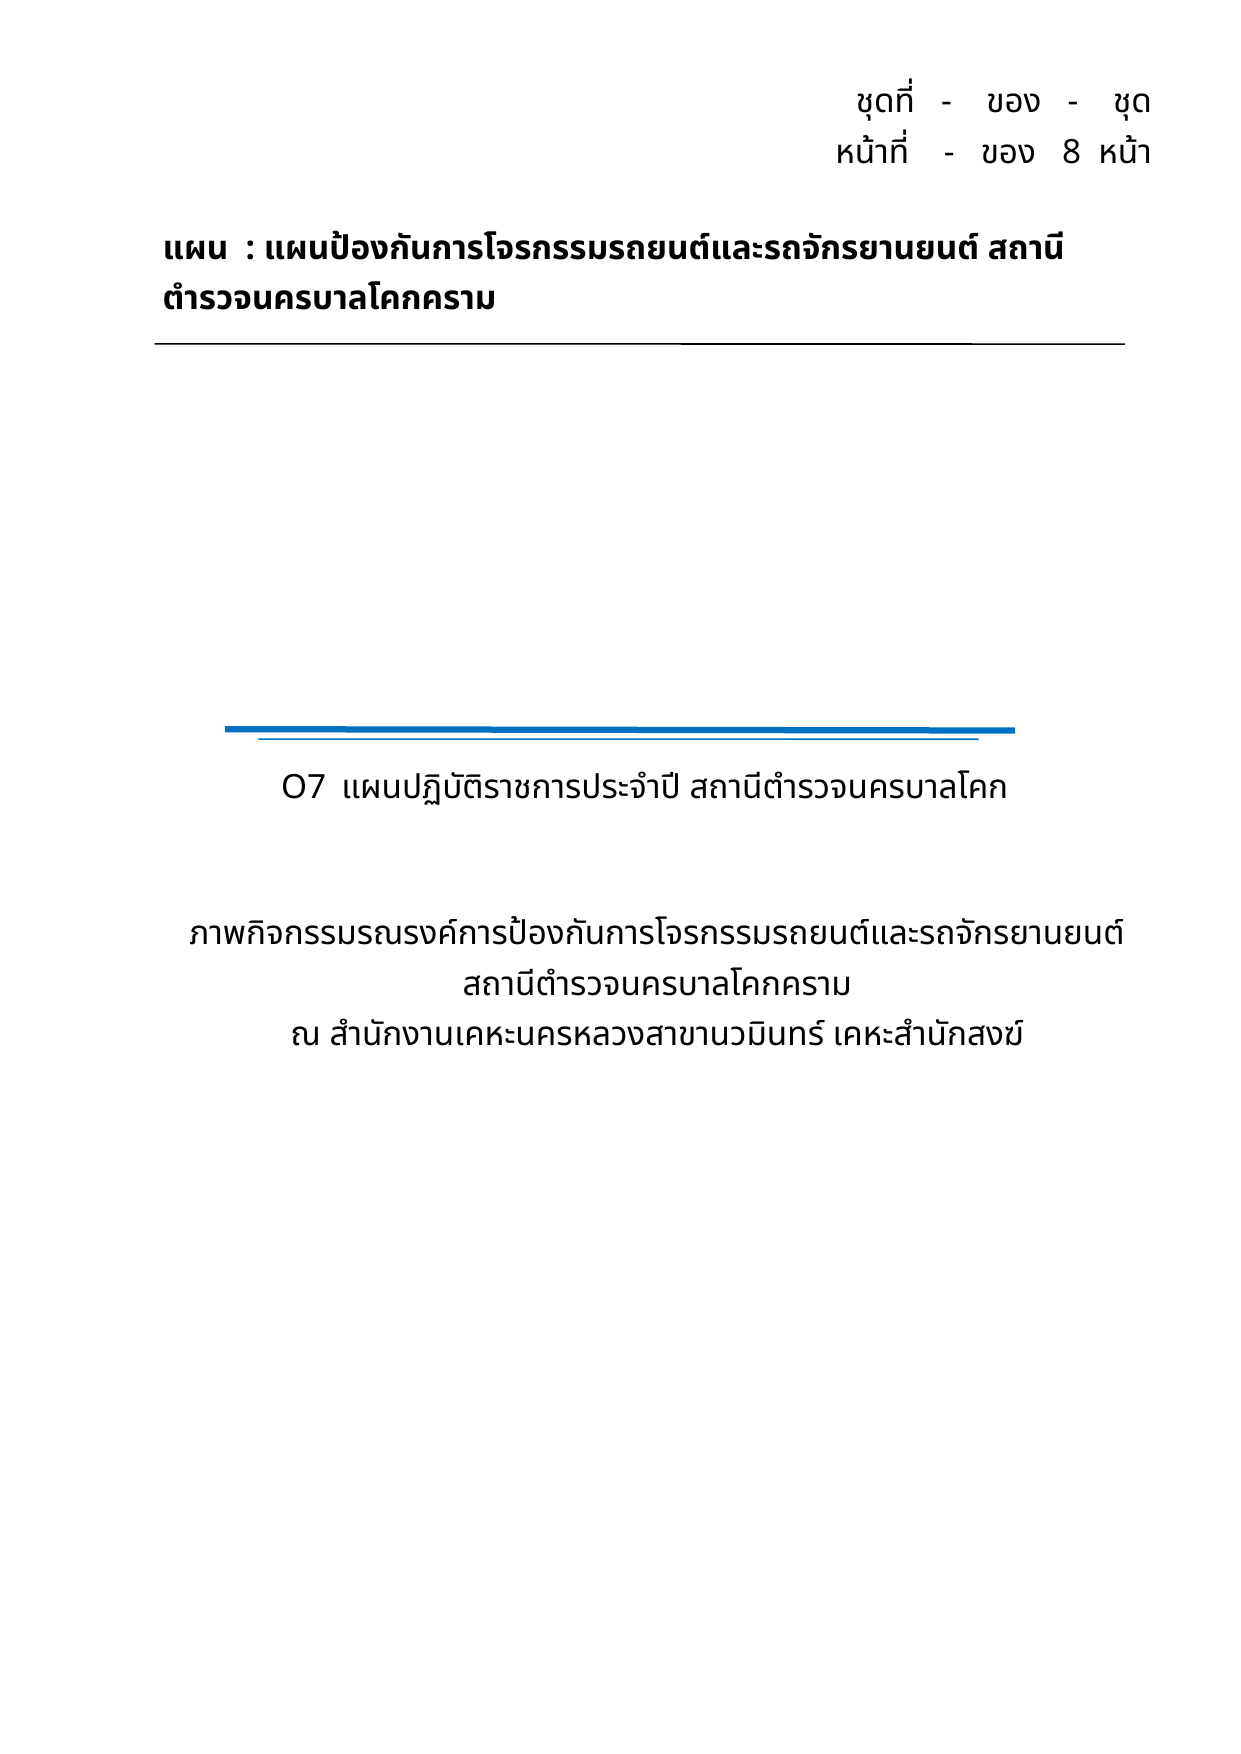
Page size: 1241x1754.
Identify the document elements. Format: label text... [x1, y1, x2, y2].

text ภาพกิจกรรมรณรงค์การป้องกันการโจรกรรมรถยนต์และรถจักรยานยนต์ สถานีตำรวจนครบาลโคกคราม [162, 909, 1152, 1010]
text ณ สำนักงานเคหะนครหลวงสาขานวมินทร์ เคหะสำนักสงฆ์ [162, 1010, 1152, 1060]
